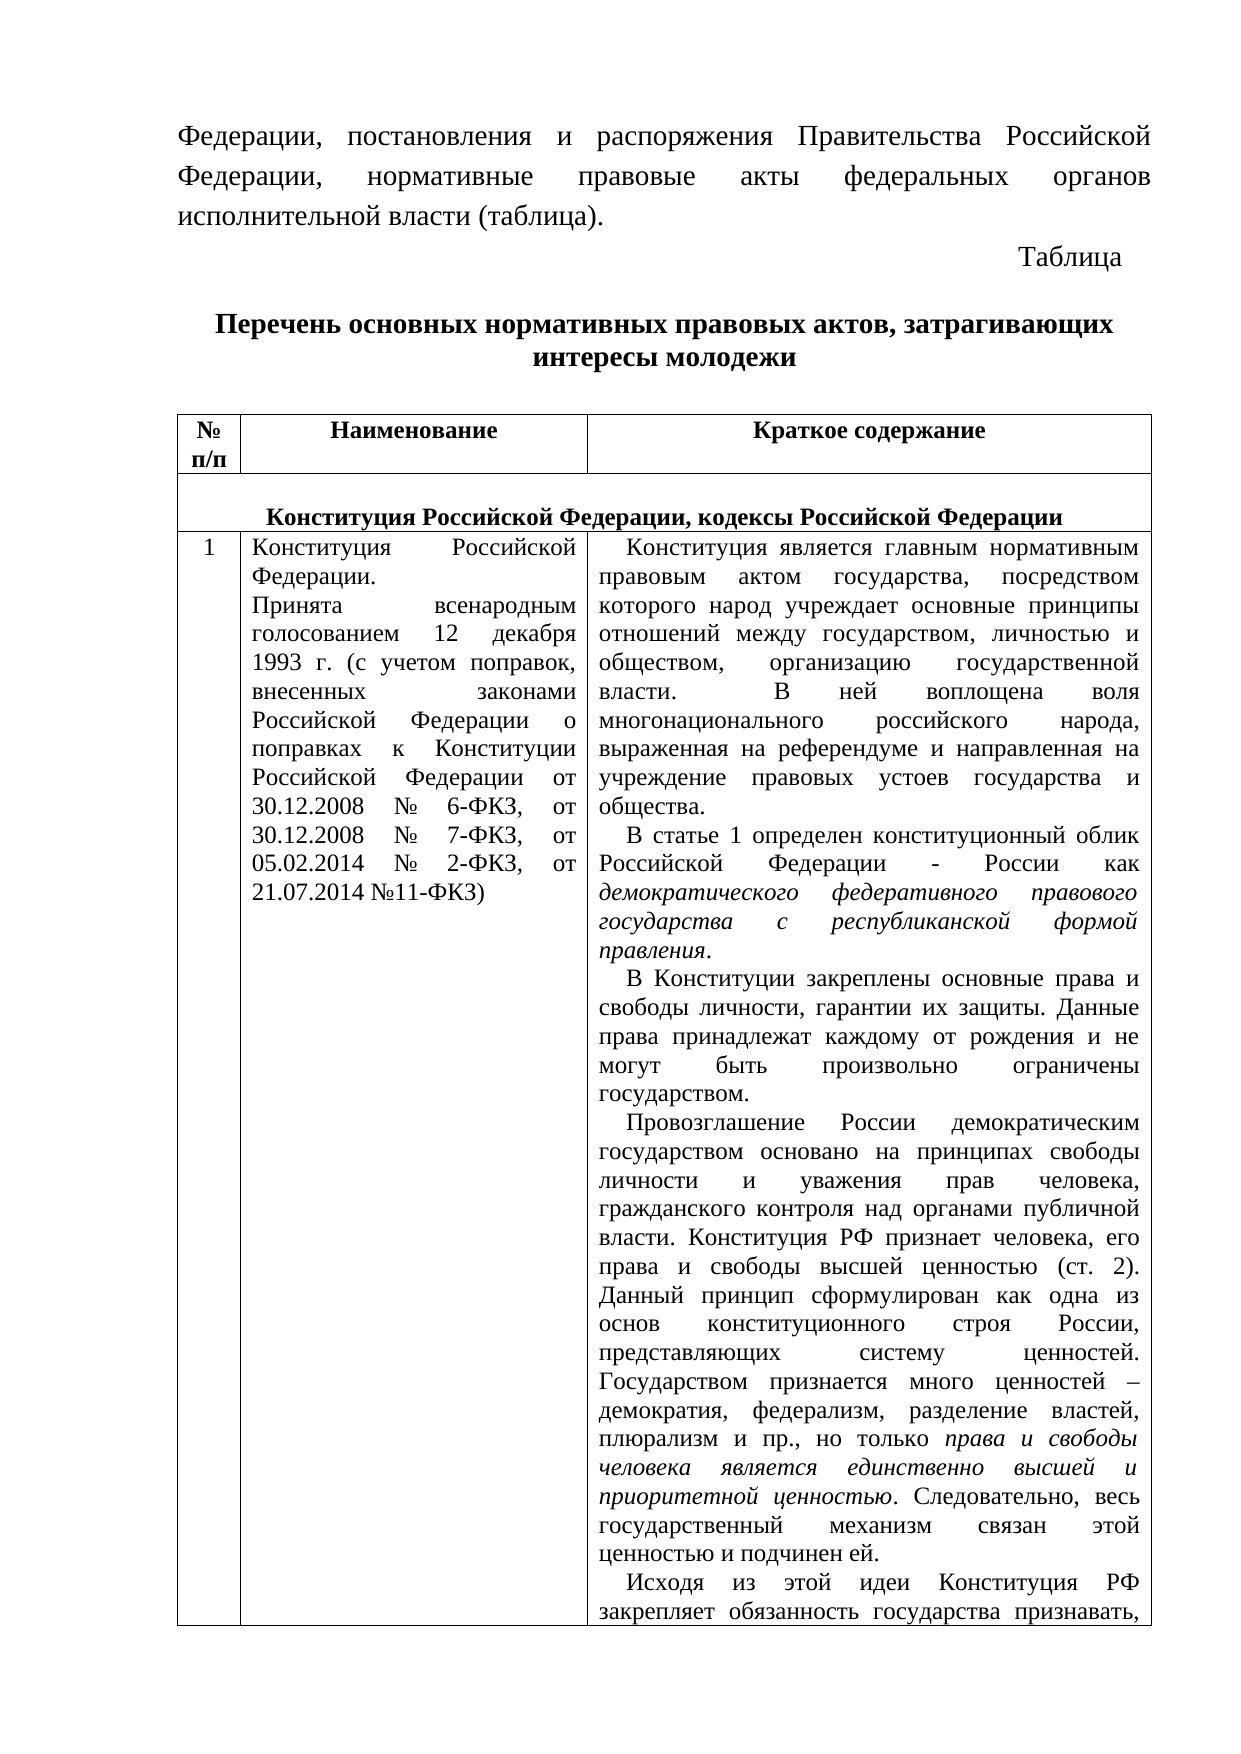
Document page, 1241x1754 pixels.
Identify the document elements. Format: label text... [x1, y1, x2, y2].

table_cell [241, 532, 587, 1625]
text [177, 118, 1152, 232]
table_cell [588, 532, 1151, 1625]
table_header Краткое содержание [588, 415, 1151, 473]
text Перечень основных нормативных правовых актов, затрагивающих интересы молодежи [177, 306, 1152, 373]
table_header Наименование [241, 415, 587, 473]
table_cell Конституция Российской Федерации, кодексы Российской Федерации [178, 474, 1151, 531]
table_header № п/п [178, 415, 240, 473]
text Таблица [177, 239, 1152, 272]
table_cell 1 [178, 532, 240, 1625]
